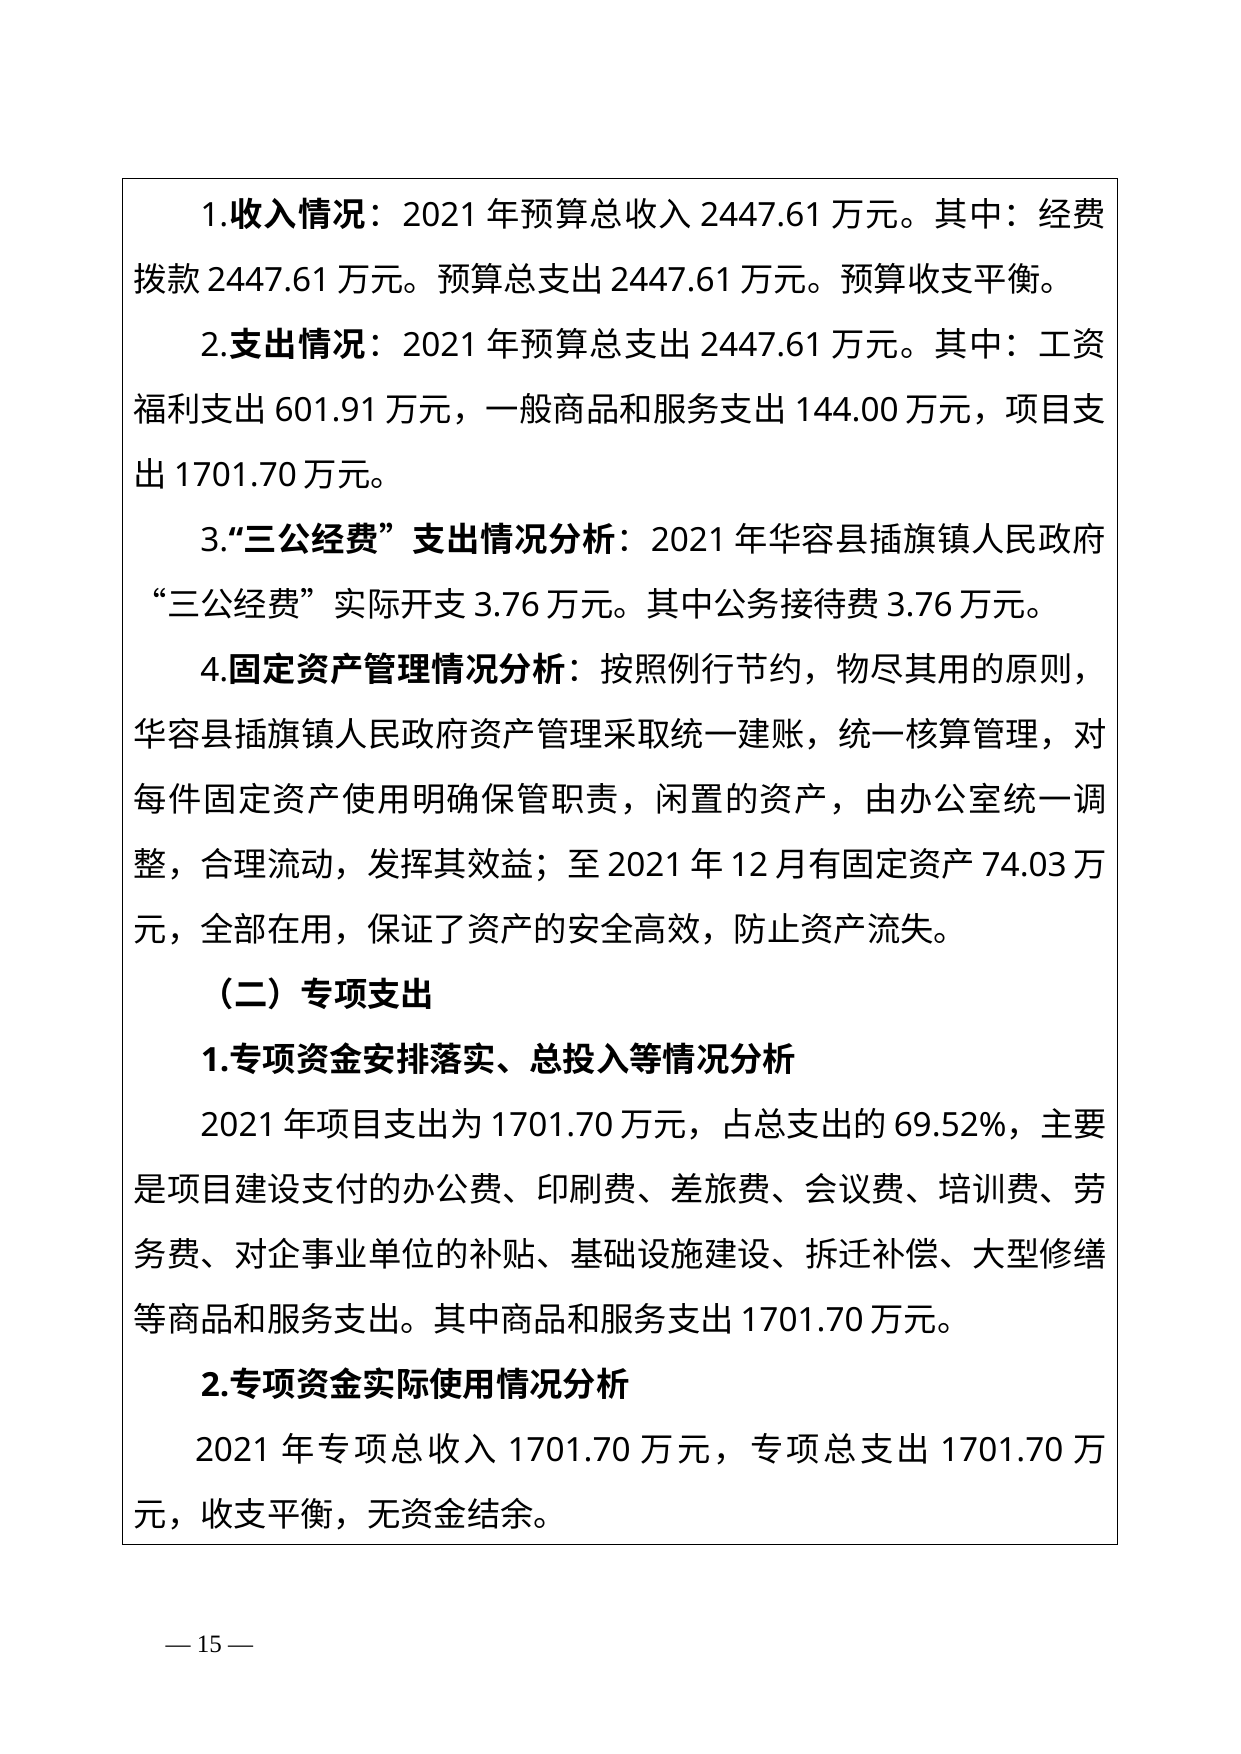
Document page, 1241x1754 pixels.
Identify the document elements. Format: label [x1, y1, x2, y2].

table_header [123, 179, 1117, 1544]
